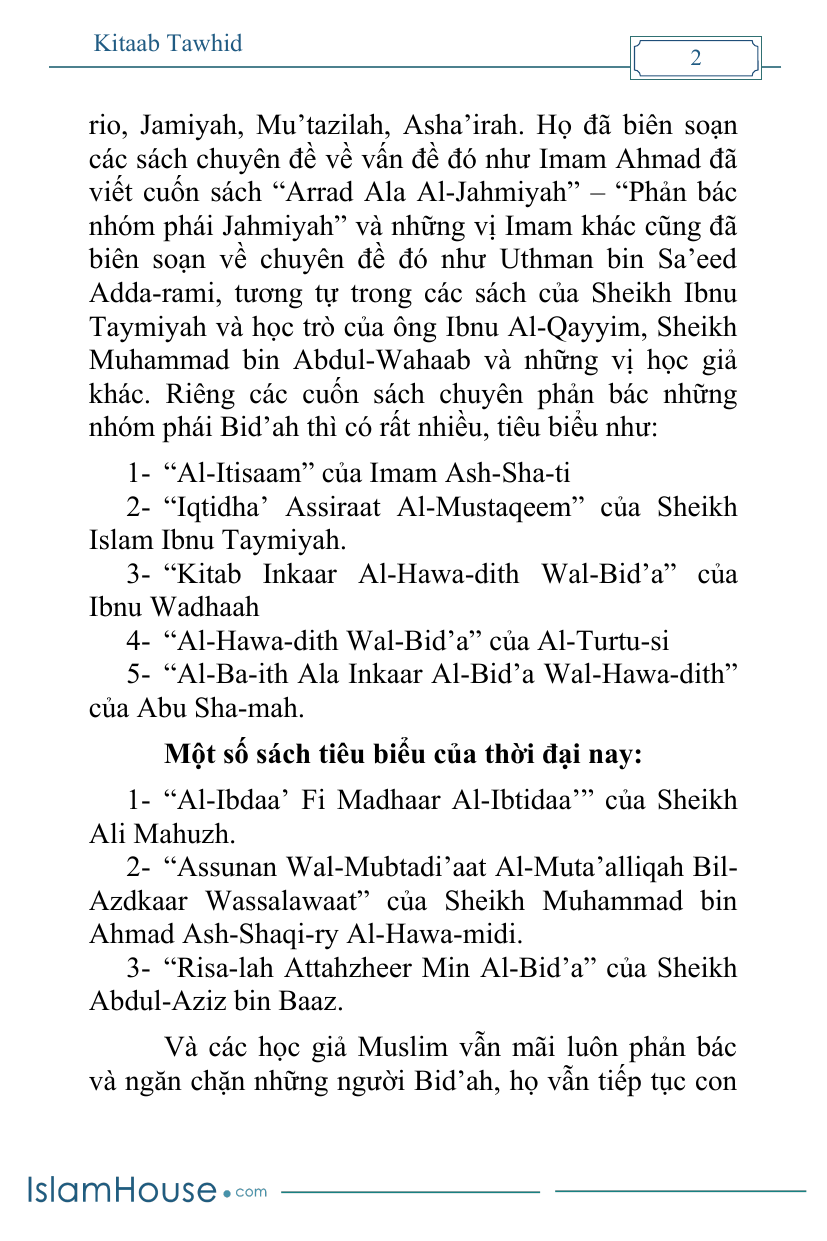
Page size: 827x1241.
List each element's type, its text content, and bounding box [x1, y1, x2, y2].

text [89, 1029, 738, 1097]
picture [20, 1171, 541, 1209]
picture [548, 1170, 807, 1208]
list “Al-Itisaam” của Imam Ash-Sha-ti [89, 455, 738, 489]
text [89, 107, 738, 443]
list “Al-Ba-ith Ala Inkaar Al-Bid’a Wal-Hawa-dith” của Abu Sha-mah. [89, 657, 738, 724]
list “Risa-lah Attahzheer Min Al-Bid’a” của Sheikh Abdul-Aziz bin Baaz. [89, 950, 738, 1017]
list “Assunan Wal-Mubtadi’aat Al-Muta’alliqah Bil-Azdkaar Wassalawaat” của Sheikh Muhammad bin Ahmad Ash-Shaqi-ry Al-Hawa-midi. [89, 849, 738, 950]
list “Al-Hawa-dith Wal-Bid’a” của Al-Turtu-si [89, 623, 738, 657]
text Một số sách tiêu biểu của thời đại nay: [89, 736, 738, 770]
list “Iqtidha’ Assiraat Al-Mustaqeem” của Sheikh Islam Ibnu Taymiyah. [89, 489, 738, 556]
list “Al-Ibdaa’ Fi Madhaar Al-Ibtidaa’” của Sheikh Ali Mahuzh. [89, 782, 738, 849]
list “Kitab Inkaar Al-Hawa-dith Wal-Bid’a” của Ibnu Wadhaah [89, 556, 738, 623]
